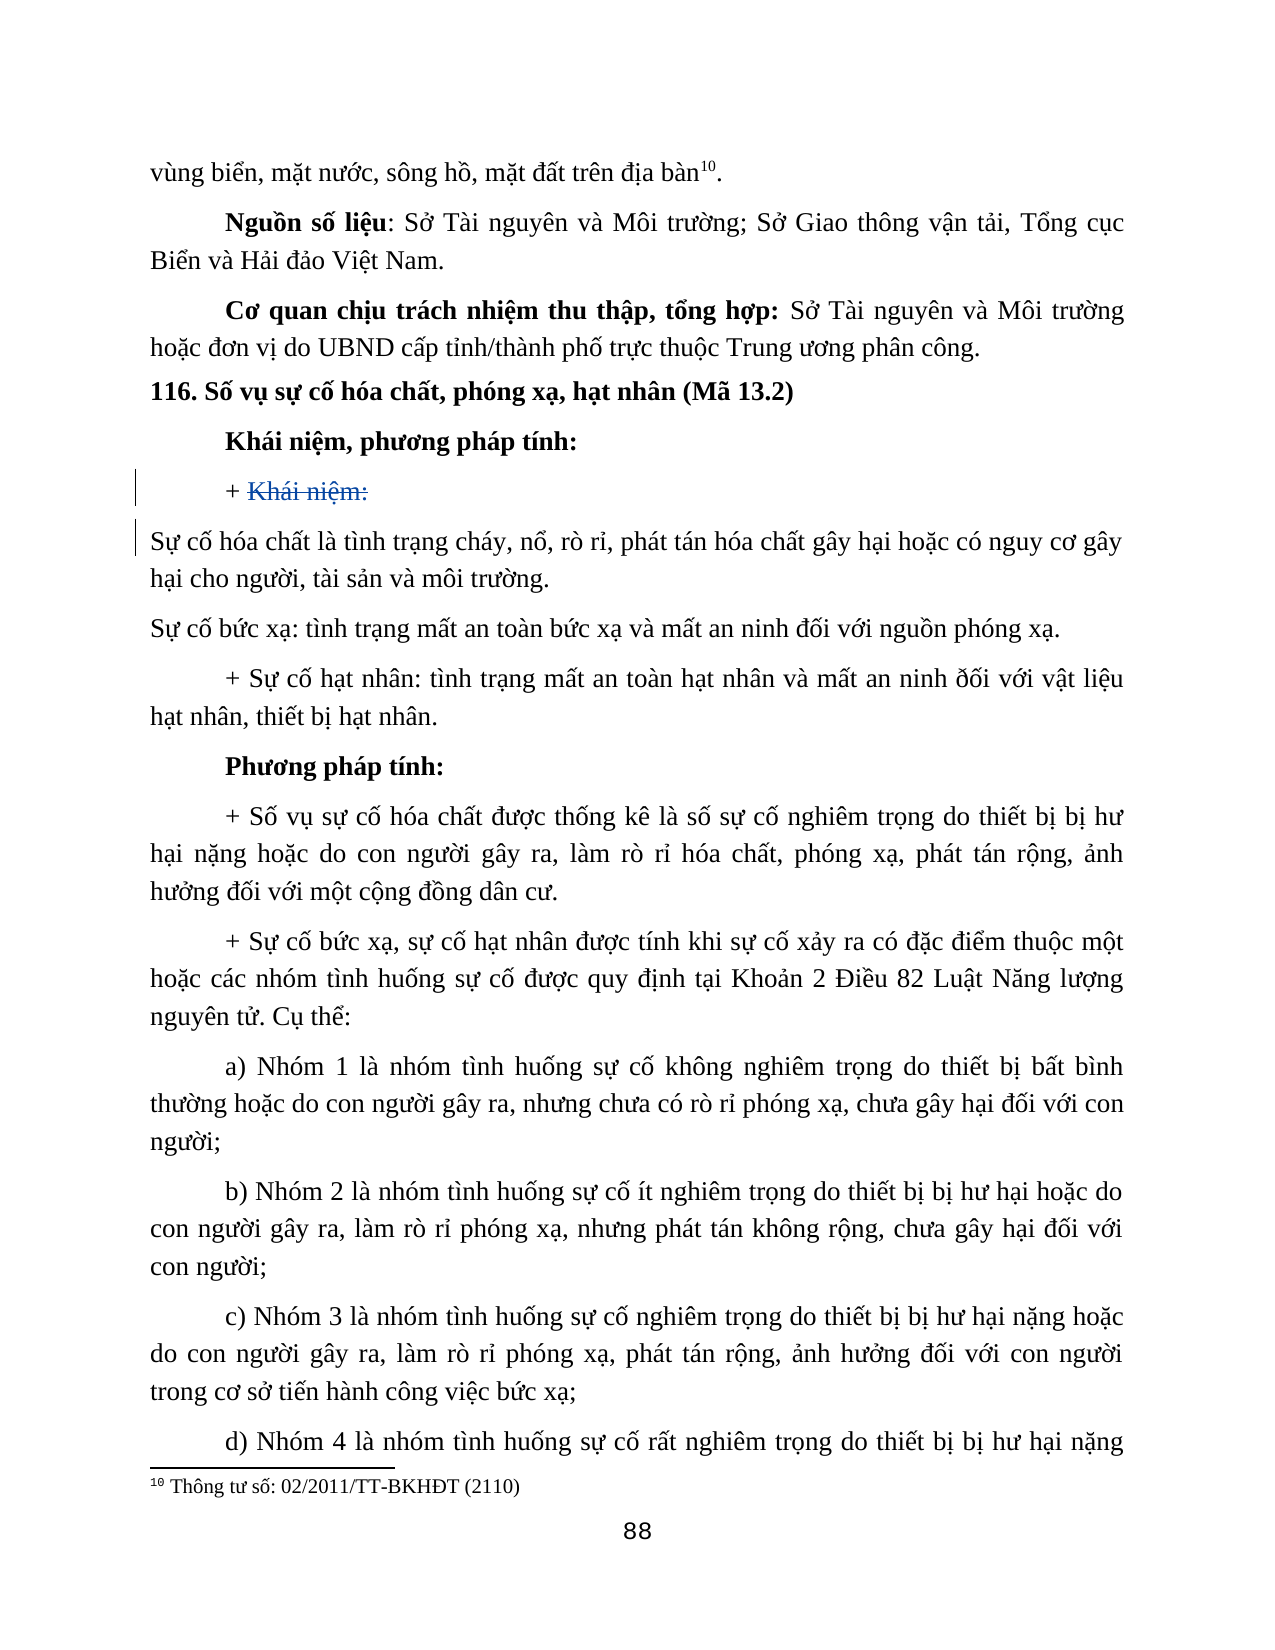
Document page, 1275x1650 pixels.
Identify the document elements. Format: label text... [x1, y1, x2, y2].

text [150, 150, 1125, 187]
text a) Nhóm 1 là nhóm tình huống sự cố không nghiêm trọng do thiết bị bất bình thường hoặc do con người gây ra, nhưng chưa có rò rỉ phóng xạ, chưa gây hại đối với con người; [150, 1044, 1125, 1156]
subtitle 116. Số vụ sự cố hóa chất, phóng xạ, hạt nhân (Mã 13.2) [150, 375, 1125, 406]
text Sự cố hóa chất là tình trạng cháy, nổ, rò rỉ, phát tán hóa chất gây hại hoặc có nguy cơ gây hại cho người, tài sản và môi trường. [150, 519, 1125, 594]
text + Sự cố bức xạ, sự cố hạt nhân được tính khi sự cố xảy ra có đặc điểm thuộc một hoặc các nhóm tình huống sự cố được quy định tại Khoản 2 Điều 82 Luật Năng lượng nguyên tử. Cụ thể: [150, 919, 1125, 1031]
text c) Nhóm 3 là nhóm tình huống sự cố nghiêm trọng do thiết bị bị hư hại nặng hoặc do con người gây ra, làm rò rỉ phóng xạ, phát tán rộng, ảnh hưởng đối với con người trong cơ sở tiến hành công việc bức xạ; [150, 1294, 1125, 1406]
text b) Nhóm 2 là nhóm tình huống sự cố ít nghiêm trọng do thiết bị bị hư hại hoặc do con người gây ra, làm rò rỉ phóng xạ, nhưng phát tán không rộng, chưa gây hại đối với con người; [150, 1169, 1125, 1281]
text Cơ quan chịu trách nhiệm thu thập, tổng hợp: Sở Tài nguyên và Môi trường hoặc đơn vị do UBND cấp tỉnh/thành phố trực thuộc Trung ương phân công. [150, 287, 1125, 362]
text Sự cố bức xạ: tình trạng mất an toàn bức xạ và mất an ninh đối với nguồn phóng xạ. [150, 606, 1125, 644]
text + [150, 469, 1125, 506]
text + Số vụ sự cố hóa chất được thống kê là số sự cố nghiêm trọng do thiết bị bị hư hại nặng hoặc do con người gây ra, làm rò rỉ hóa chất, phóng xạ, phát tán rộng, ảnh hưởng đối với một cộng đồng dân cư. [150, 794, 1125, 906]
text + Sự cố hạt nhân: tình trạng mất an toàn hạt nhân và mất an ninh ðối với vật liệu hạt nhân, thiết bị hạt nhân. [150, 656, 1125, 731]
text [150, 1419, 1125, 1456]
text Phương pháp tính: [150, 744, 1125, 781]
text Khái niệm, phương pháp tính: [150, 419, 1125, 456]
text Nguồn số liệu: Sở Tài nguyên và Môi trường; Sở Giao thông vận tải, Tổng cục Biển và Hải đảo Việt Nam. [150, 200, 1125, 275]
